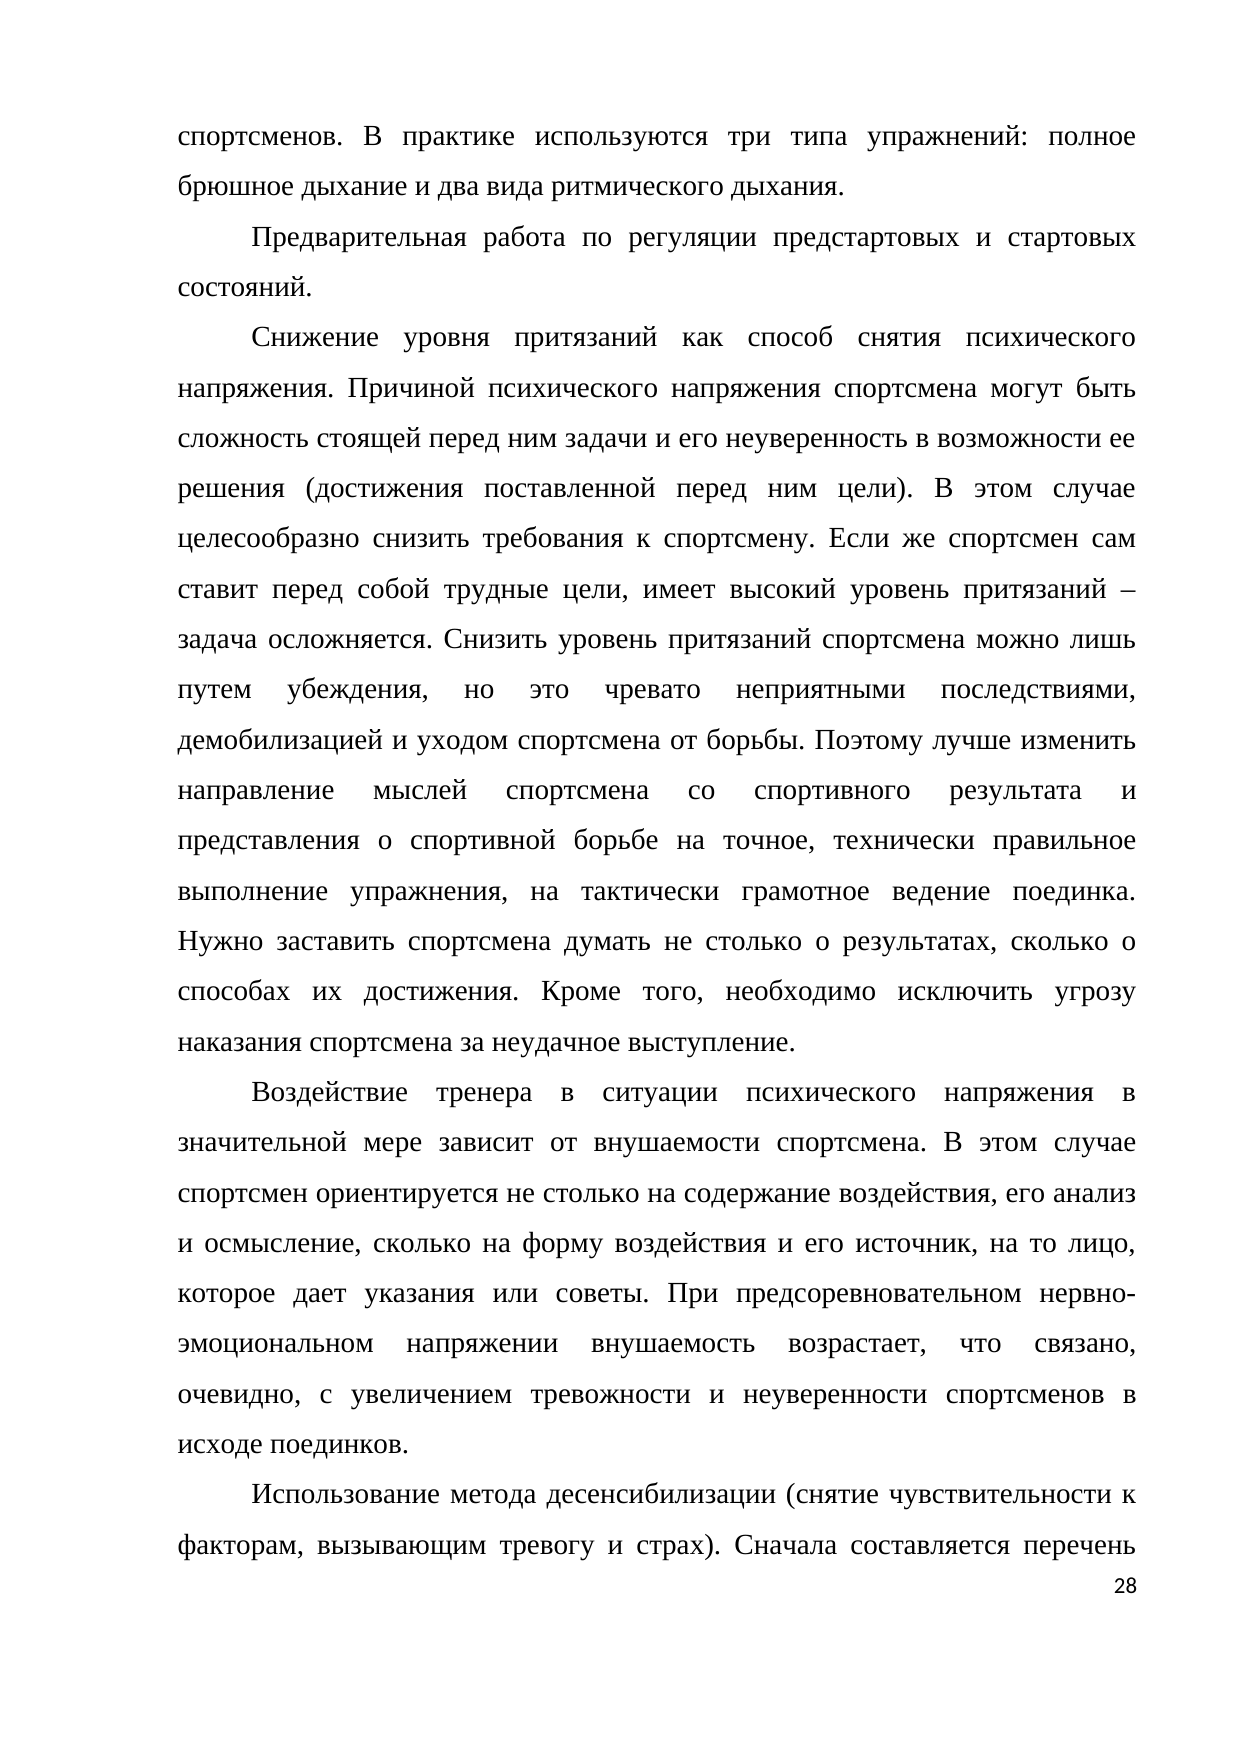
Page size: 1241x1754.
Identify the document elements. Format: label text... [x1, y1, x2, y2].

text Предварительная работа по регуляции предстартовых и стартовых состояний. [177, 219, 1137, 303]
text Снижение уровня притязаний как способ снятия психического напряжения. Причиной психического напряжения спортсмена могут быть сложность стоящей перед ним задачи и его неуверенность в возможности ее решения (достижения поставленной перед ним цели). В этом случае целесообразно снизить требования к спортсмену. Если же спортсмен сам ставит перед собой трудные цели, имеет высокий уровень притязаний – задача осложняется. Снизить уровень притязаний спортсмена можно лишь путем убеждения, но это чревато неприятными последствиями, демобилизацией и уходом спортсмена от борьбы. Поэтому лучше изменить направление мыслей спортсмена со спортивного результата и представления о спортивной борьбе на точное, технически правильное выполнение упражнения, на тактически грамотное ведение поединка. Нужно заставить спортсмена думать не столько о результатах, сколько о способах их достижения. Кроме того, необходимо исключить угрозу наказания спортсмена за неудачное выступление. [177, 319, 1137, 1057]
text Воздействие тренера в ситуации психического напряжения в значительной мере зависит от внушаемости спортсмена. В этом случае спортсмен ориентируется не столько на содержание воздействия, его анализ и осмысление, сколько на форму воздействия и его источник, на то лицо, которое дает указания или советы. При предсоревновательном нервно-эмоциональном напряжении внушаемость возрастает, что связано, очевидно, с увеличением тревожности и неуверенности спортсменов в исходе поединков. [177, 1074, 1137, 1460]
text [177, 1477, 1137, 1560]
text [177, 118, 1137, 202]
